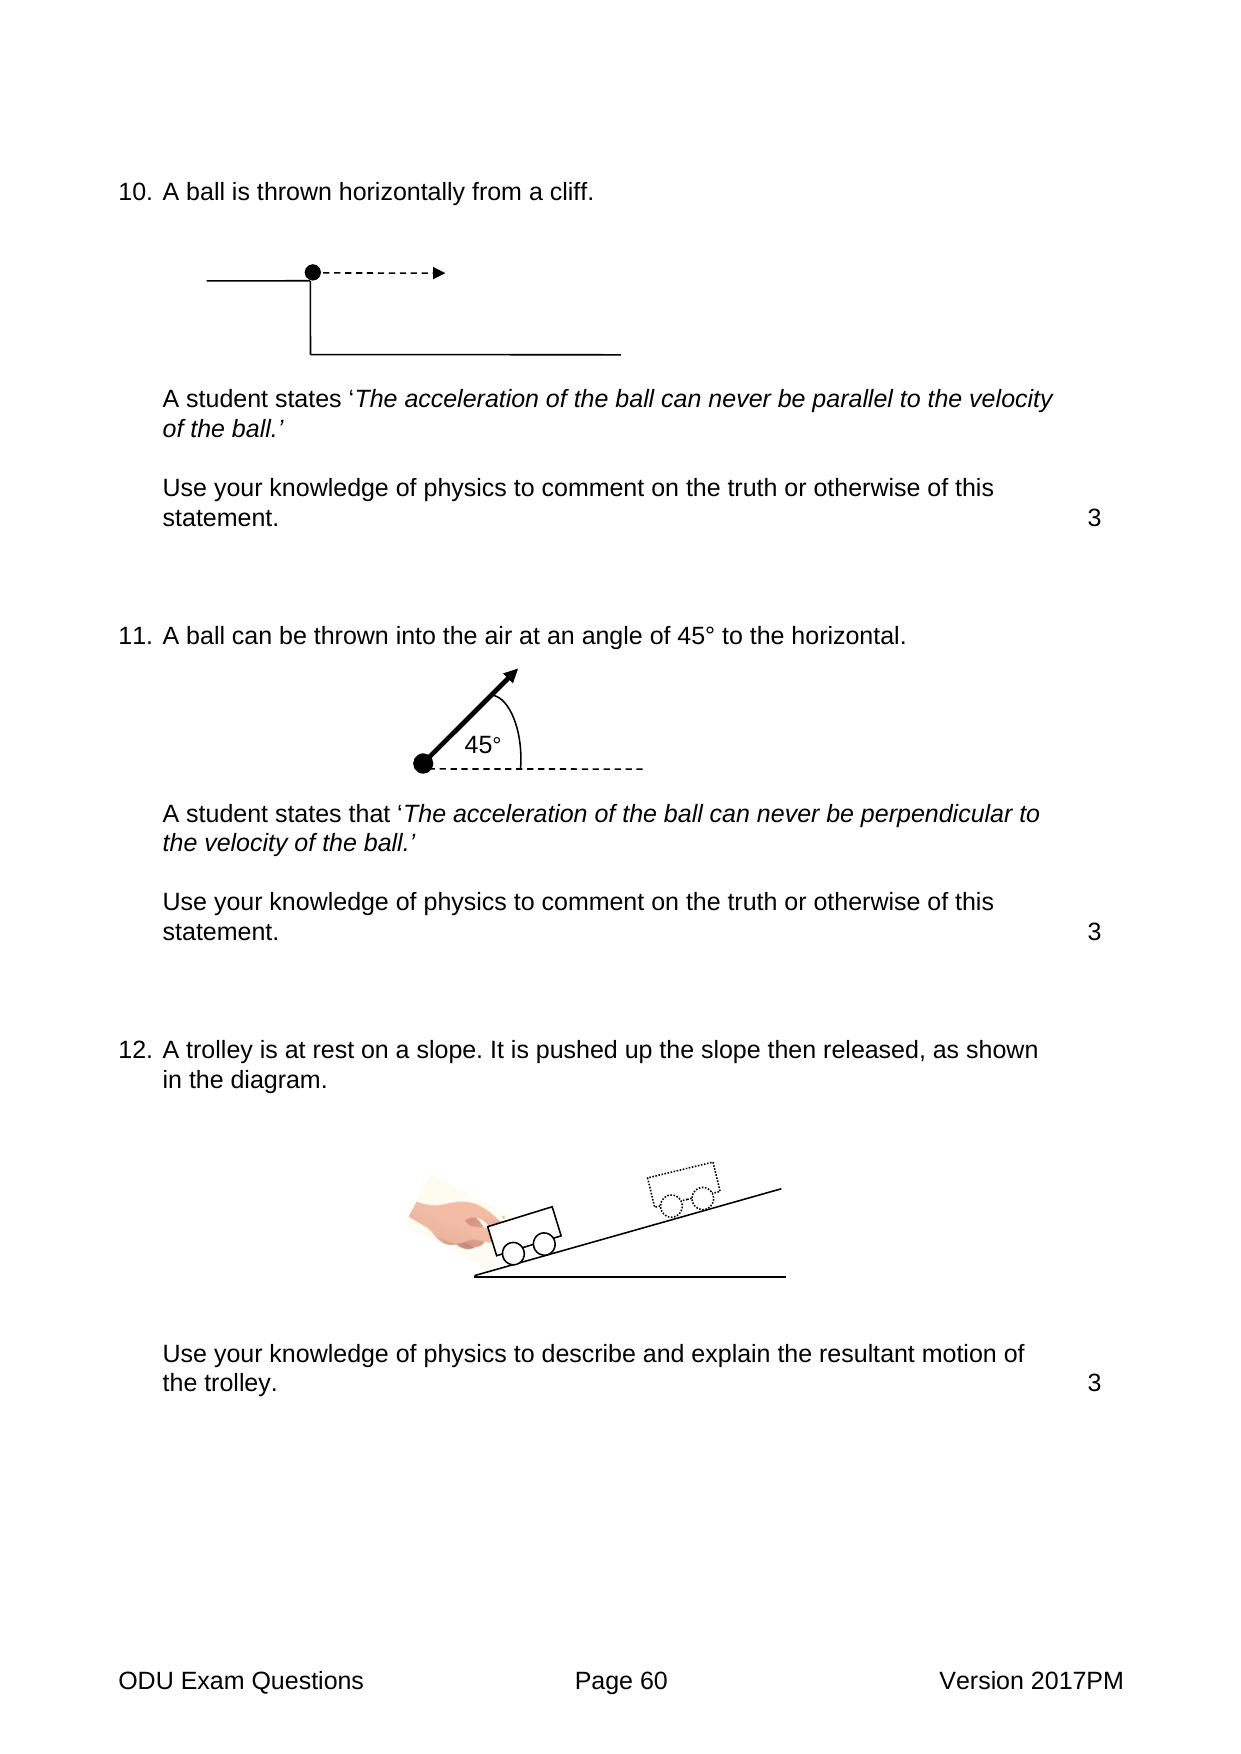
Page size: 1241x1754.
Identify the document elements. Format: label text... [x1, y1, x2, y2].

text 11. A ball can be thrown into the air at an angle of 45° to the horizontal. [118, 620, 1065, 650]
text A student states ‘The acceleration of the ball can never be parallel to the velocity of the ball.’ [118, 383, 1065, 443]
text Use your knowledge of physics to comment on the truth or otherwise of this statement. 3 [118, 886, 1065, 946]
picture [404, 1174, 513, 1270]
text Use your knowledge of physics to describe and explain the resultant motion of the trolley. 3 [118, 1338, 1065, 1397]
text 12. A trolley is at rest on a slope. It is pushed up the slope then released, as shown in the diagram. [118, 1034, 1065, 1093]
text A student states that ‘The acceleration of the ball can never be perpendicular to the velocity of the ball.’ [118, 798, 1065, 857]
text 10. A ball is thrown horizontally from a cliff. [118, 176, 1065, 206]
text Use your knowledge of physics to comment on the truth or otherwise of this statement. 3 [118, 472, 1065, 531]
